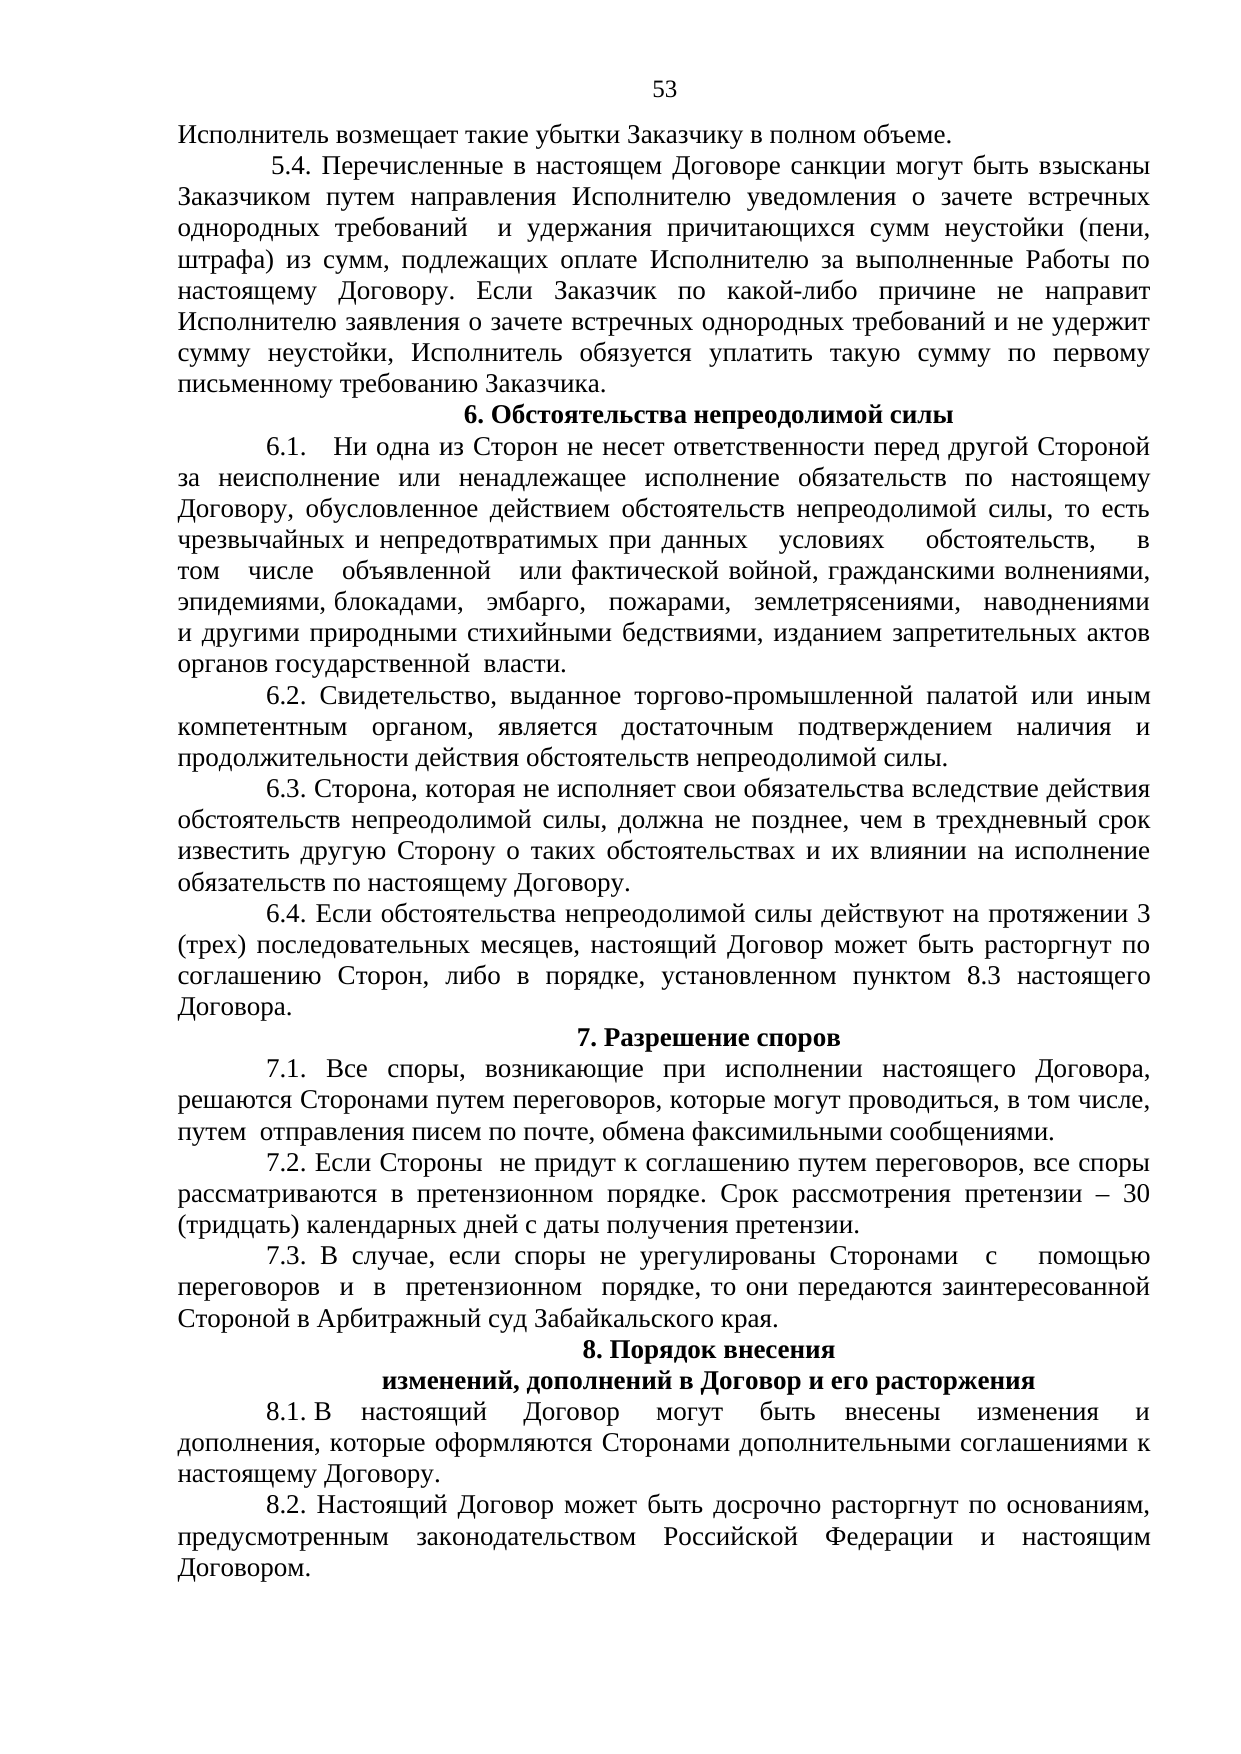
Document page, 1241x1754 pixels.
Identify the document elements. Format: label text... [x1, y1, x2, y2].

text 8. Порядок внесения [177, 1333, 1152, 1364]
text 7.2. Если Стороны не придут к соглашению путем переговоров, все споры рассматриваются в претензионном порядке. Срок рассмотрения претензии – 30 (тридцать) календарных дней с даты получения претензии. [177, 1146, 1152, 1239]
text 7.1. Все споры, возникающие при исполнении настоящего Договора, решаются Сторонами путем переговоров, которые могут проводиться, в том числе, путем отправления писем по почте, обмена факсимильными сообщениями. [177, 1052, 1152, 1146]
text 8.2. Настоящий Договор может быть досрочно расторгнут по основаниям, предусмотренным законодательством Российской Федерации и настоящим Договором. [177, 1488, 1152, 1582]
text 6.4. Если обстоятельства непреодолимой силы действуют на протяжении 3 (трех) последовательных месяцев, настоящий Договор может быть расторгнут по соглашению Сторон, либо в порядке, установленном пунктом 8.3 настоящего Договора. [177, 897, 1152, 1021]
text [177, 118, 1152, 149]
text 7.3. В случае, если споры не урегулированы Сторонами с помощью переговоров и в претензионном порядке, то они передаются заинтересованной Стороной в Арбитражный суд Забайкальского края. [177, 1239, 1152, 1333]
text 6. Обстоятельства непреодолимой силы [177, 398, 1152, 429]
text изменений, дополнений в Договор и его расторжения [177, 1364, 1152, 1395]
text 6.3. Сторона, которая не исполняет свои обязательства вследствие действия обстоятельств непреодолимой силы, должна не позднее, чем в трехдневный срок известить другую Сторону о таких обстоятельствах и их влиянии на исполнение обязательств по настоящему Договору. [177, 772, 1152, 897]
text 8.1. В настоящий Договор могут быть внесены изменения и дополнения, которые оформляются Сторонами дополнительными соглашениями к настоящему Договору. [177, 1395, 1152, 1488]
text 5.4. Перечисленные в настоящем Договоре санкции могут быть взысканы Заказчиком путем направления Исполнителю уведомления о зачете встречных однородных требований и удержания причитающихся сумм неустойки (пени, штрафа) из сумм, подлежащих оплате Исполнителю за выполненные Работы по настоящему Договору. Если Заказчик по какой-либо причине не направит Исполнителю заявления о зачете встречных однородных требований и не удержит сумму неустойки, Исполнитель обязуется уплатить такую сумму по первому письменному требованию Заказчика. [177, 149, 1152, 398]
text 7. Разрешение споров [177, 1021, 1152, 1052]
text 6.1. Ни одна из Сторон не несет ответственности перед другой Стороной за неисполнение или ненадлежащее исполнение обязательств по настоящему Договору, обусловленное действием обстоятельств непреодолимой силы, то есть чрезвычайных и непредотвратимых при данных условиях обстоятельств, в том числе объявленной или фактической войной, гражданскими волнениями, эпидемиями, блокадами, эмбарго, пожарами, землетрясениями, наводнениями и другими природными стихийными бедствиями, изданием запретительных актов органов государственной власти. [177, 429, 1152, 679]
text 6.2. Свидетельство, выданное торгово-промышленной палатой или иным компетентным органом, является достаточным подтверждением наличия и продолжительности действия обстоятельств непреодолимой силы. [177, 679, 1152, 772]
